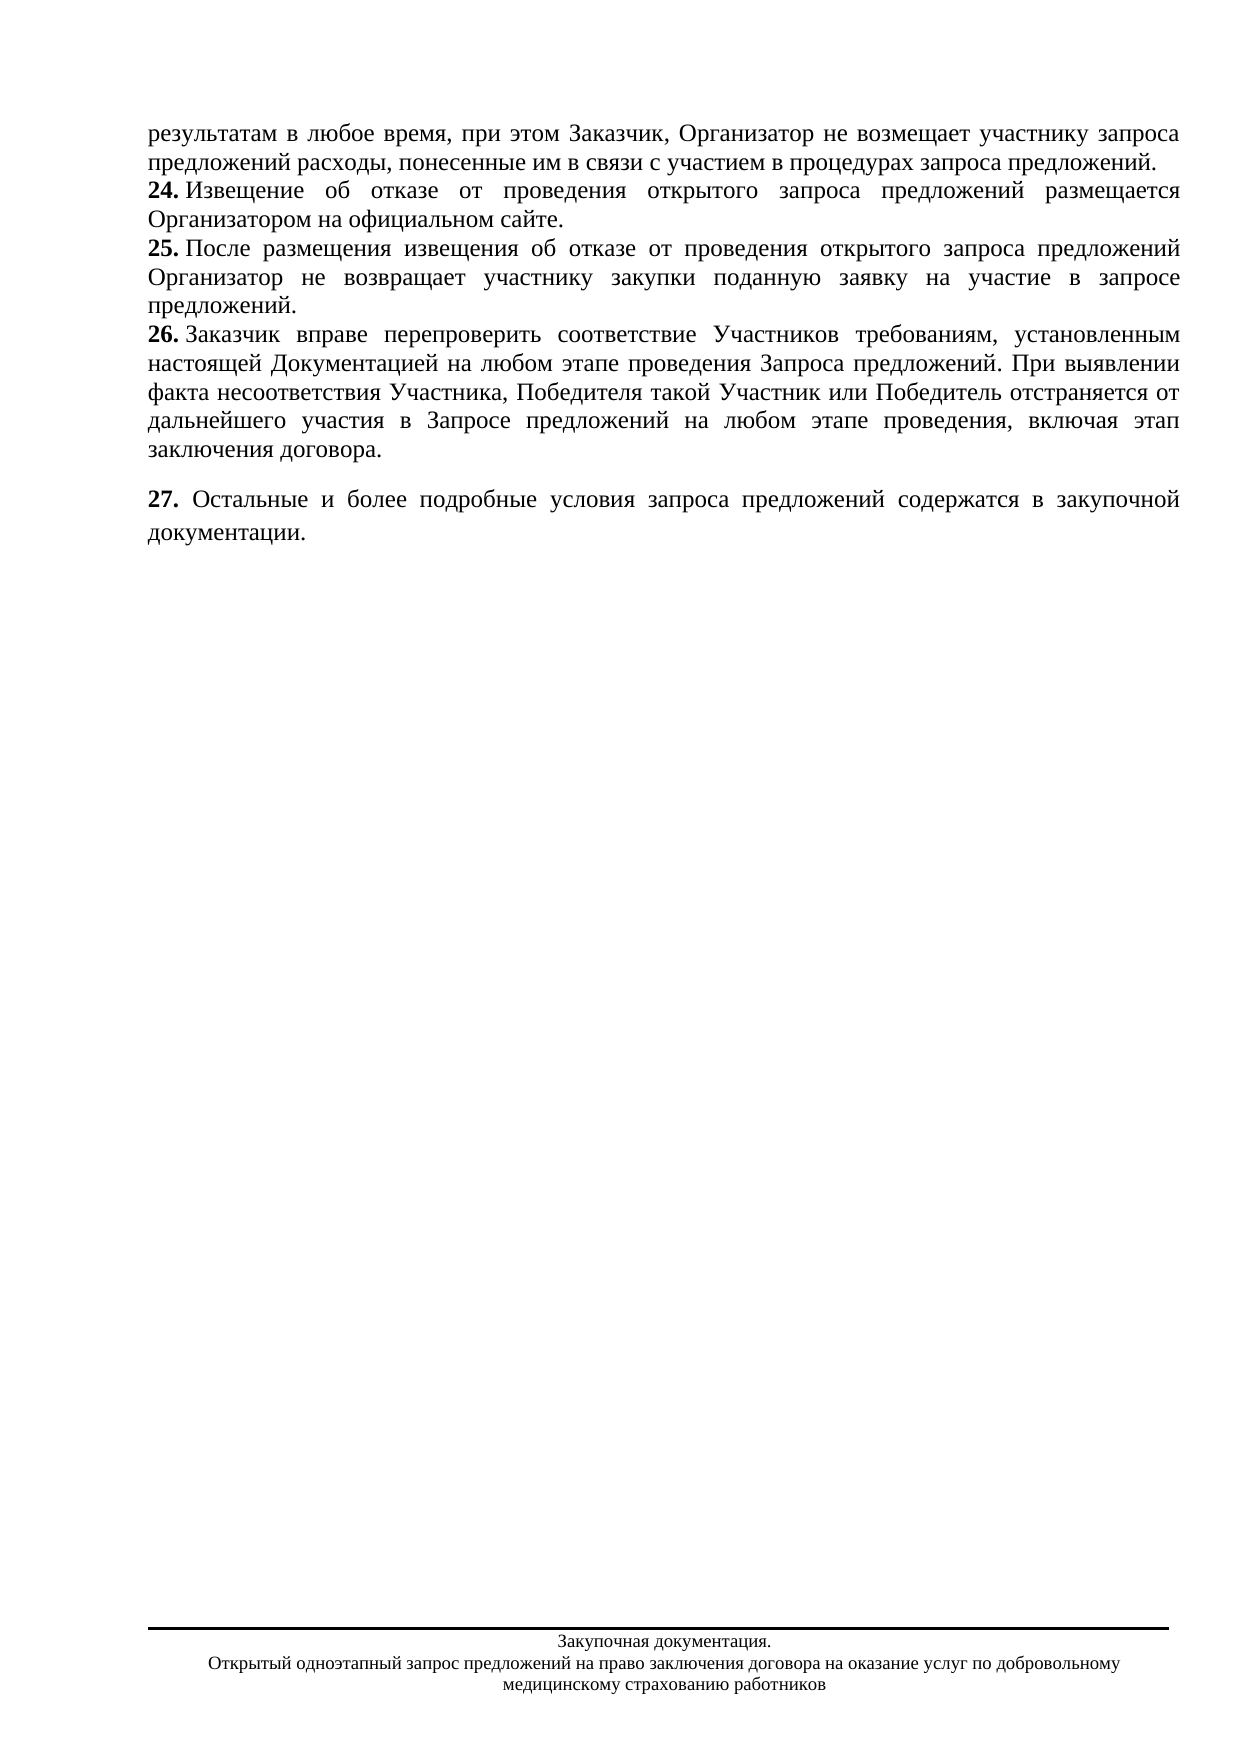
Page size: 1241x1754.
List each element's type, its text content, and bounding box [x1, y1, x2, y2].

list После размещения извещения об отказе от проведения открытого запроса предложений Организатор не возвращает участнику закупки поданную заявку на участие в запросе предложений. [148, 233, 1181, 319]
list Извещение об отказе от проведения открытого запроса предложений размещается Организатором на официальном сайте. [148, 176, 1181, 233]
list Заказчик вправе перепроверить соответствие Участников требованиям, установленным настоящей Документацией на любом этапе проведения Запроса предложений. При выявлении факта несоответствия Участника, Победителя такой Участник или Победитель отстраняется от дальнейшего участия в Запросе предложений на любом этапе проведения, включая этап заключения договора. [148, 319, 1181, 463]
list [147, 118, 1181, 176]
list Остальные и более подробные условия запроса предложений содержатся в закупочной документации. [148, 484, 1181, 546]
